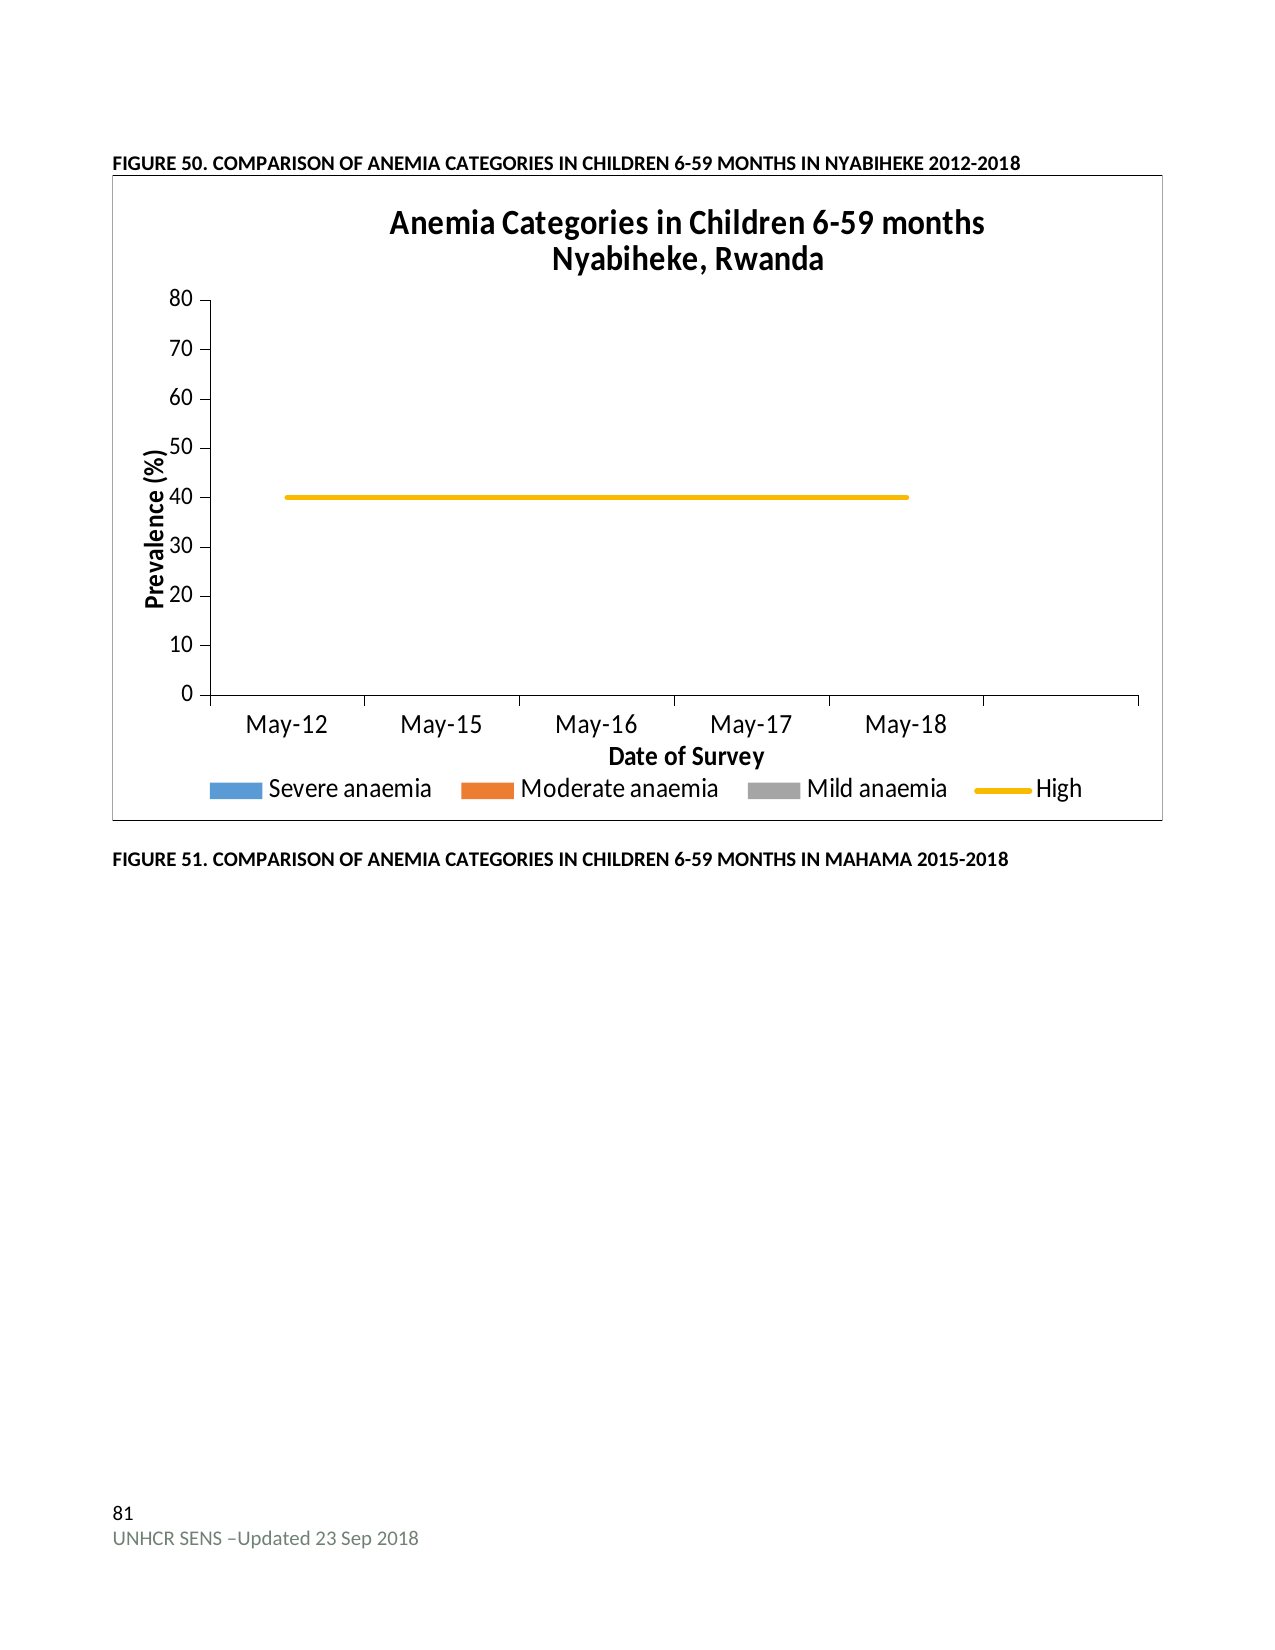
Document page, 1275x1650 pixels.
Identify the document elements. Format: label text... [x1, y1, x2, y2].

text FIGURE 51. COMPARISON OF ANEMIA CATEGORIES IN CHILDREN 6-59 MONTHS IN MAHAMA 2015-2018 [112, 846, 1162, 871]
text FIGURE 50. COMPARISON OF ANEMIA CATEGORIES IN CHILDREN 6-59 MONTHS IN NYABIHEKE 2012-2018 [112, 150, 1162, 175]
